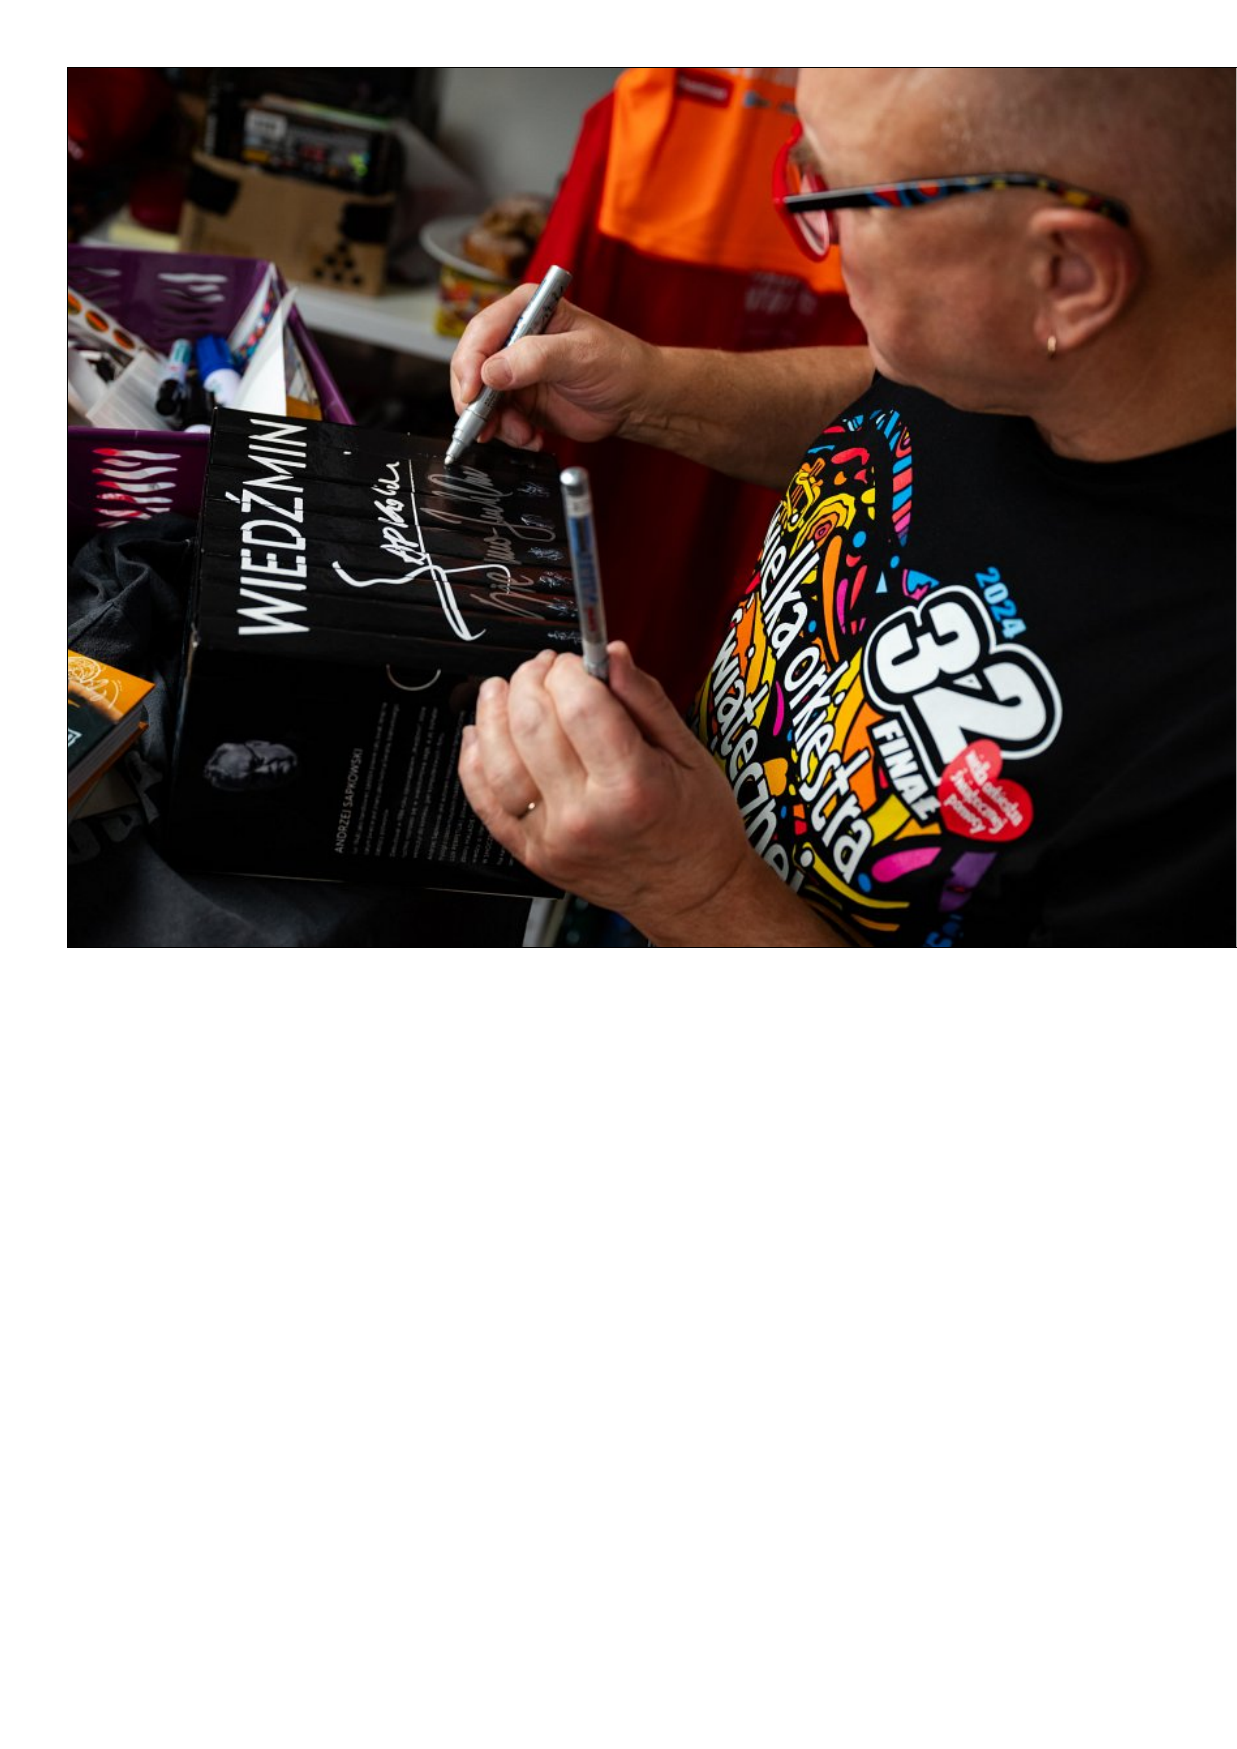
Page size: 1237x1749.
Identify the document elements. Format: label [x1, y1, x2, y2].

picture [68, 68, 1237, 947]
